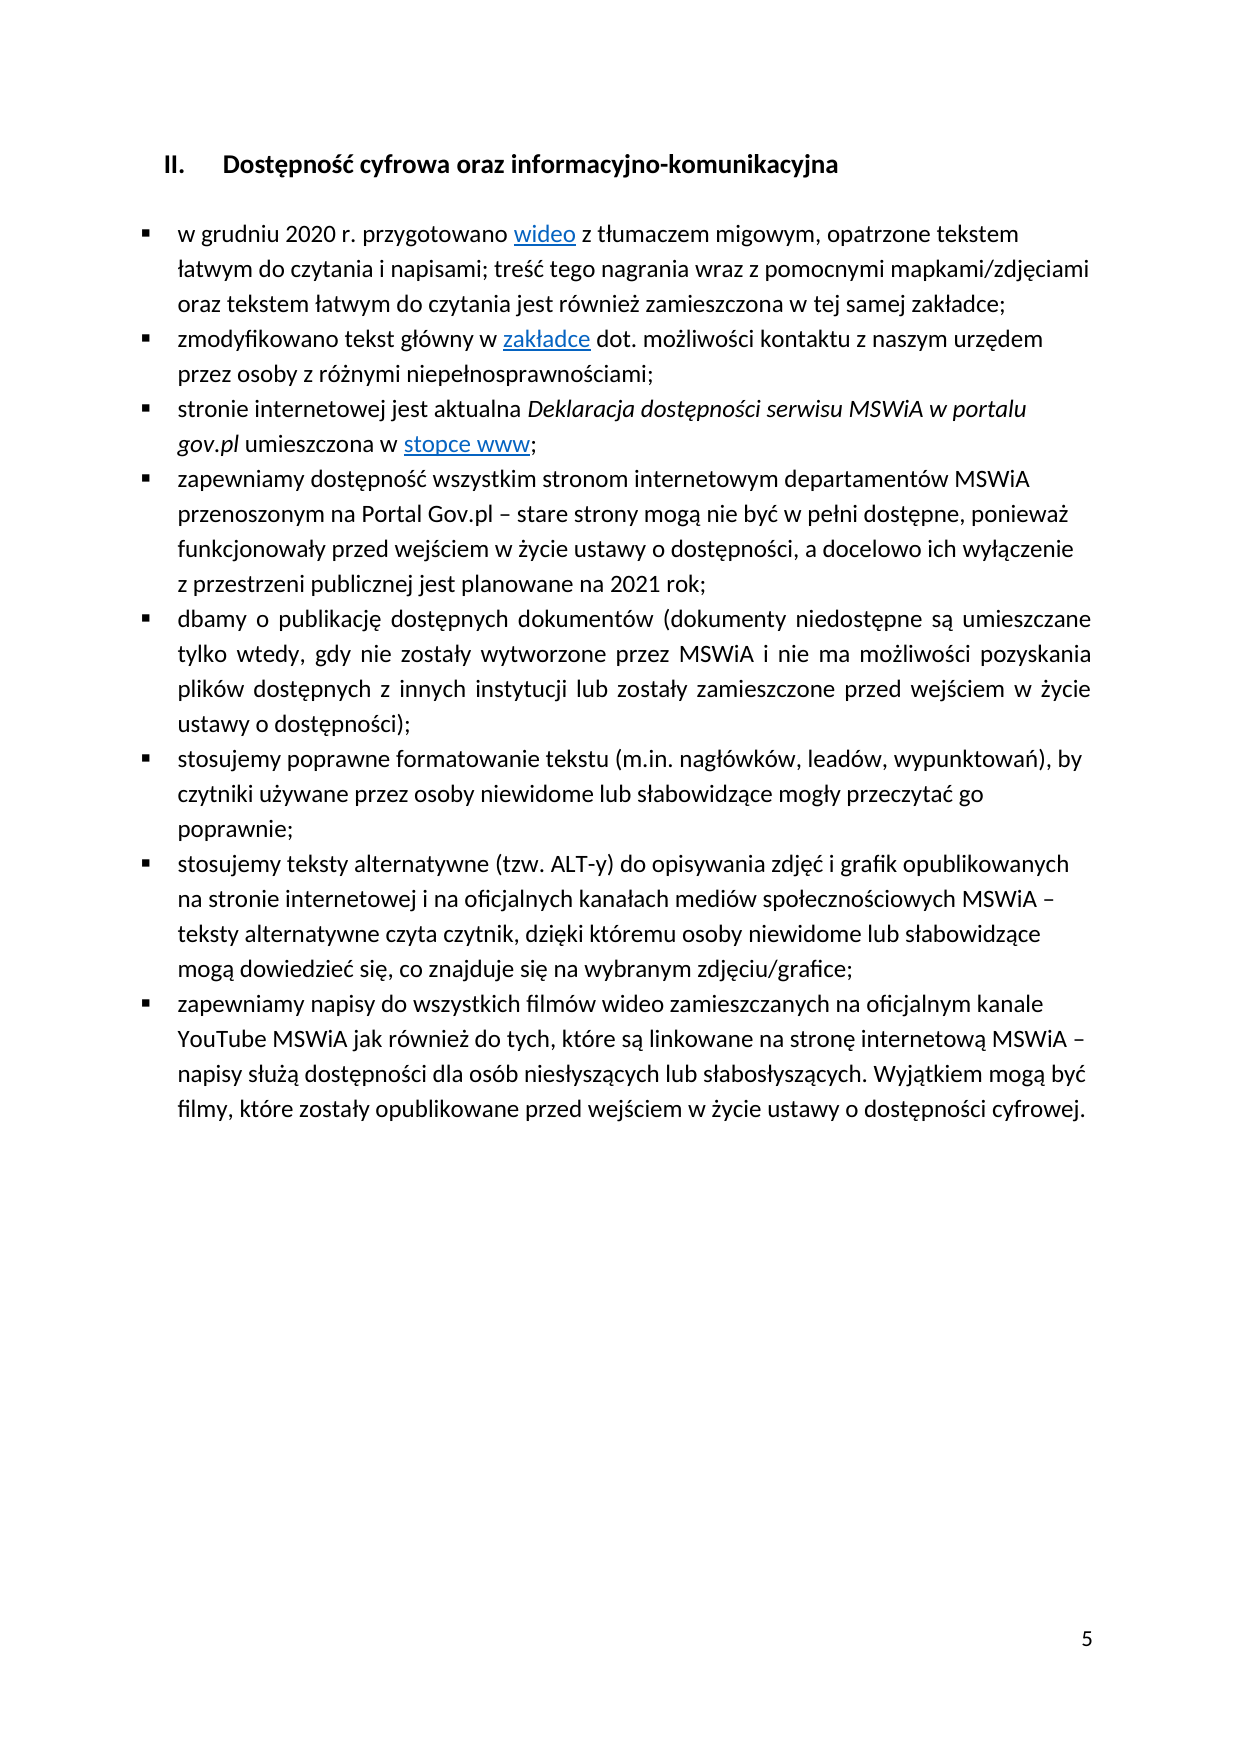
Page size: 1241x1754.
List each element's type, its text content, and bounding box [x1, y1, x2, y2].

list zapewniamy napisy do wszystkich filmów wideo zamieszczanych na oficjalnym kanale YouTube MSWiA jak również do tych, które są linkowane na stronę internetową MSWiA – napisy służą dostępności dla osób niesłyszących lub słabosłyszących. Wyjątkiem mogą być filmy, które zostały opublikowane przed wejściem w życie ustawy o dostępności cyfrowej. [140, 988, 1093, 1124]
list zapewniamy dostępność wszystkim stronom internetowym departamentów MSWiA przenoszonym na Portal Gov.pl – stare strony mogą nie być w pełni dostępne, ponieważ funkcjonowały przed wejściem w życie ustawy o dostępności, a docelowo ich wyłączenie z przestrzeni publicznej jest planowane na 2021 rok; [140, 463, 1093, 599]
list zmodyfikowano tekst główny w zakładce dot. możliwości kontaktu z naszym urzędem przez osoby z różnymi niepełnosprawnościami; [140, 323, 1093, 389]
list dbamy o publikację dostępnych dokumentów (dokumenty niedostępne są umieszczane tylko wtedy, gdy nie zostały wytworzone przez MSWiA i nie ma możliwości pozyskania plików dostępnych z innych instytucji lub zostały zamieszczone przed wejściem w życie ustawy o dostępności); [140, 603, 1093, 739]
list stronie internetowej jest aktualna Deklaracja dostępności serwisu MSWiA w portalu gov.pl umieszczona w stopce www; [140, 393, 1093, 459]
list w grudniu 2020 r. przygotowano wideo z tłumaczem migowym, opatrzone tekstem łatwym do czytania i napisami; treść tego nagrania wraz z pomocnymi mapkami/zdjęciami oraz tekstem łatwym do czytania jest również zamieszczona w tej samej zakładce; [140, 218, 1093, 319]
subtitle Dostępność cyfrowa oraz informacyjno-komunikacyjna [185, 148, 1093, 181]
list stosujemy teksty alternatywne (tzw. ALT-y) do opisywania zdjęć i grafik opublikowanych na stronie internetowej i na oficjalnych kanałach mediów społecznościowych MSWiA – teksty alternatywne czyta czytnik, dzięki któremu osoby niewidome lub słabowidzące mogą dowiedzieć się, co znajduje się na wybranym zdjęciu/grafice; [140, 848, 1093, 984]
list stosujemy poprawne formatowanie tekstu (m.in. nagłówków, leadów, wypunktowań), by czytniki używane przez osoby niewidome lub słabowidzące mogły przeczytać go poprawnie; [140, 743, 1093, 844]
